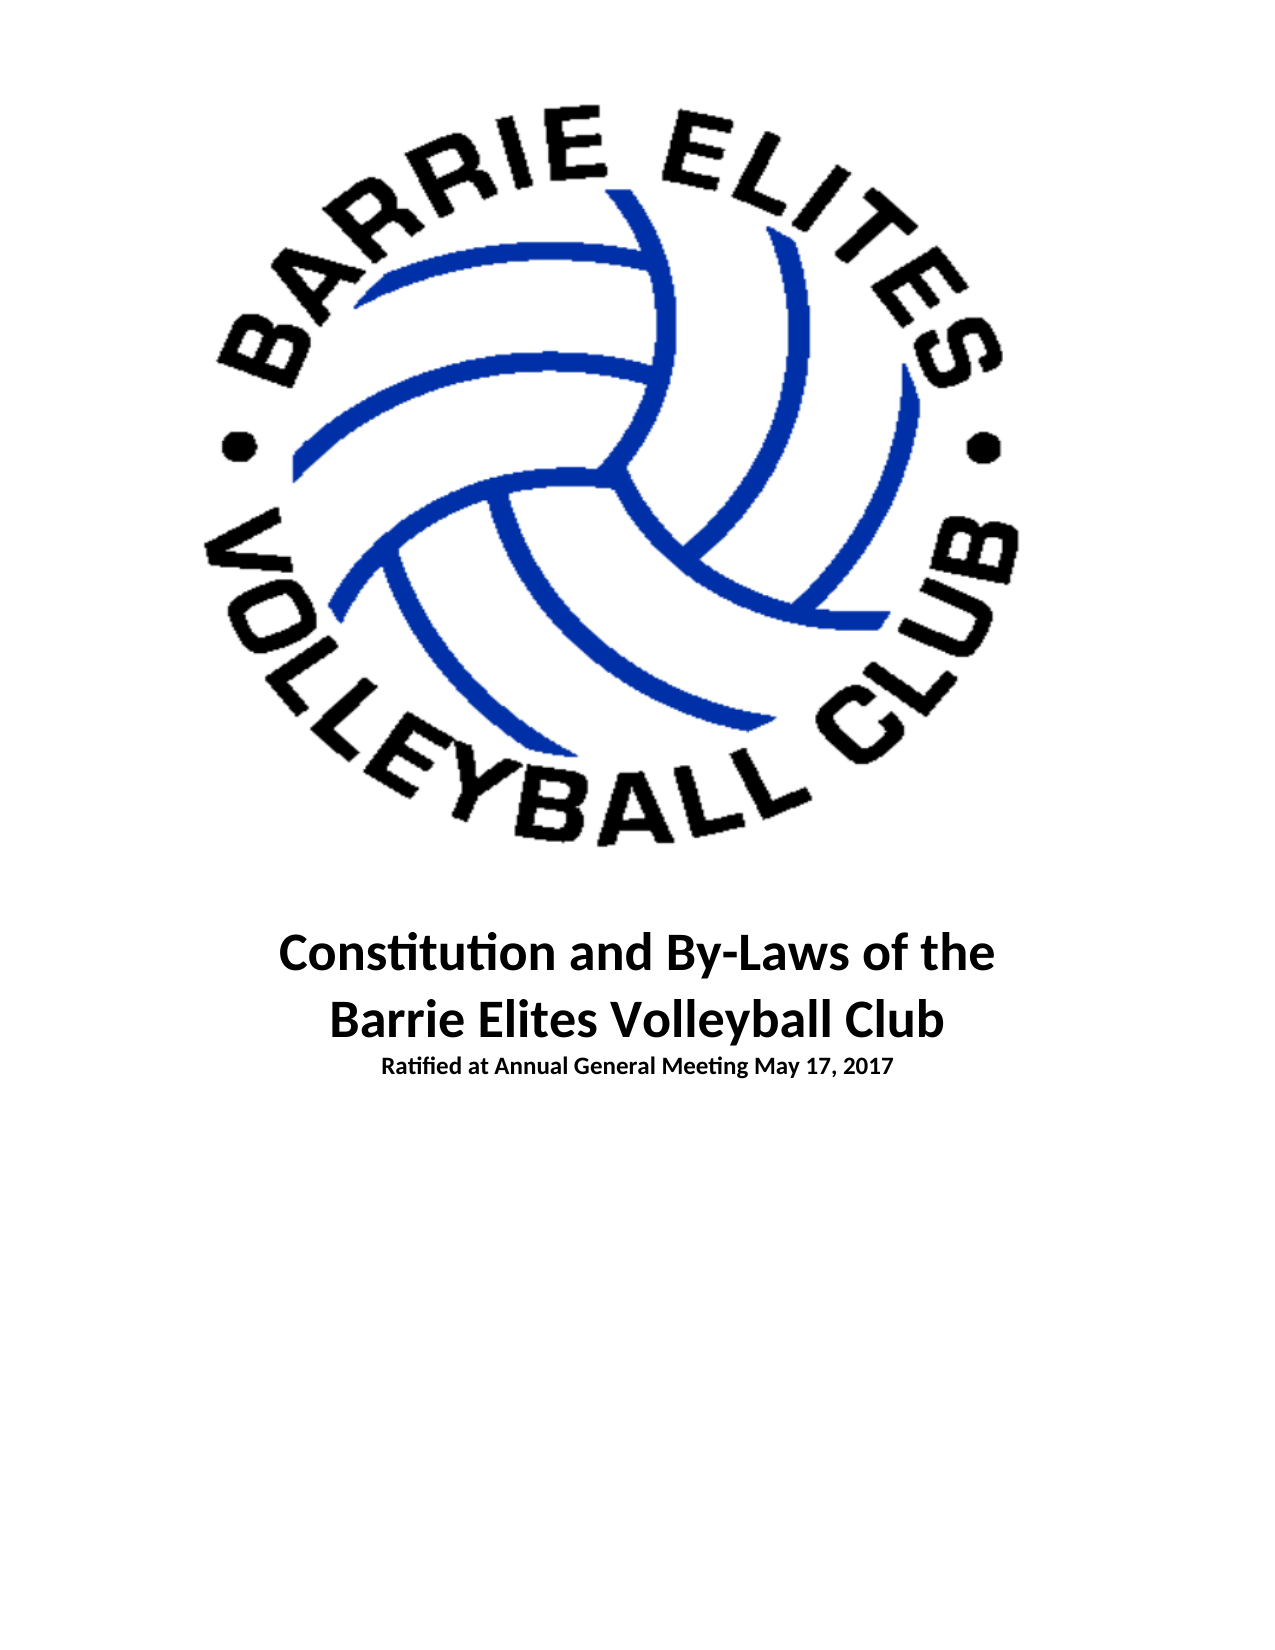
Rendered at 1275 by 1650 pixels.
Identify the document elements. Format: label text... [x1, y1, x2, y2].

text Constitution and By-Laws of the [150, 918, 1125, 984]
text Ratified at Annual General Meeting May 17, 2017 [150, 1051, 1125, 1081]
text Elites Volleyball Club [150, 984, 1125, 1051]
